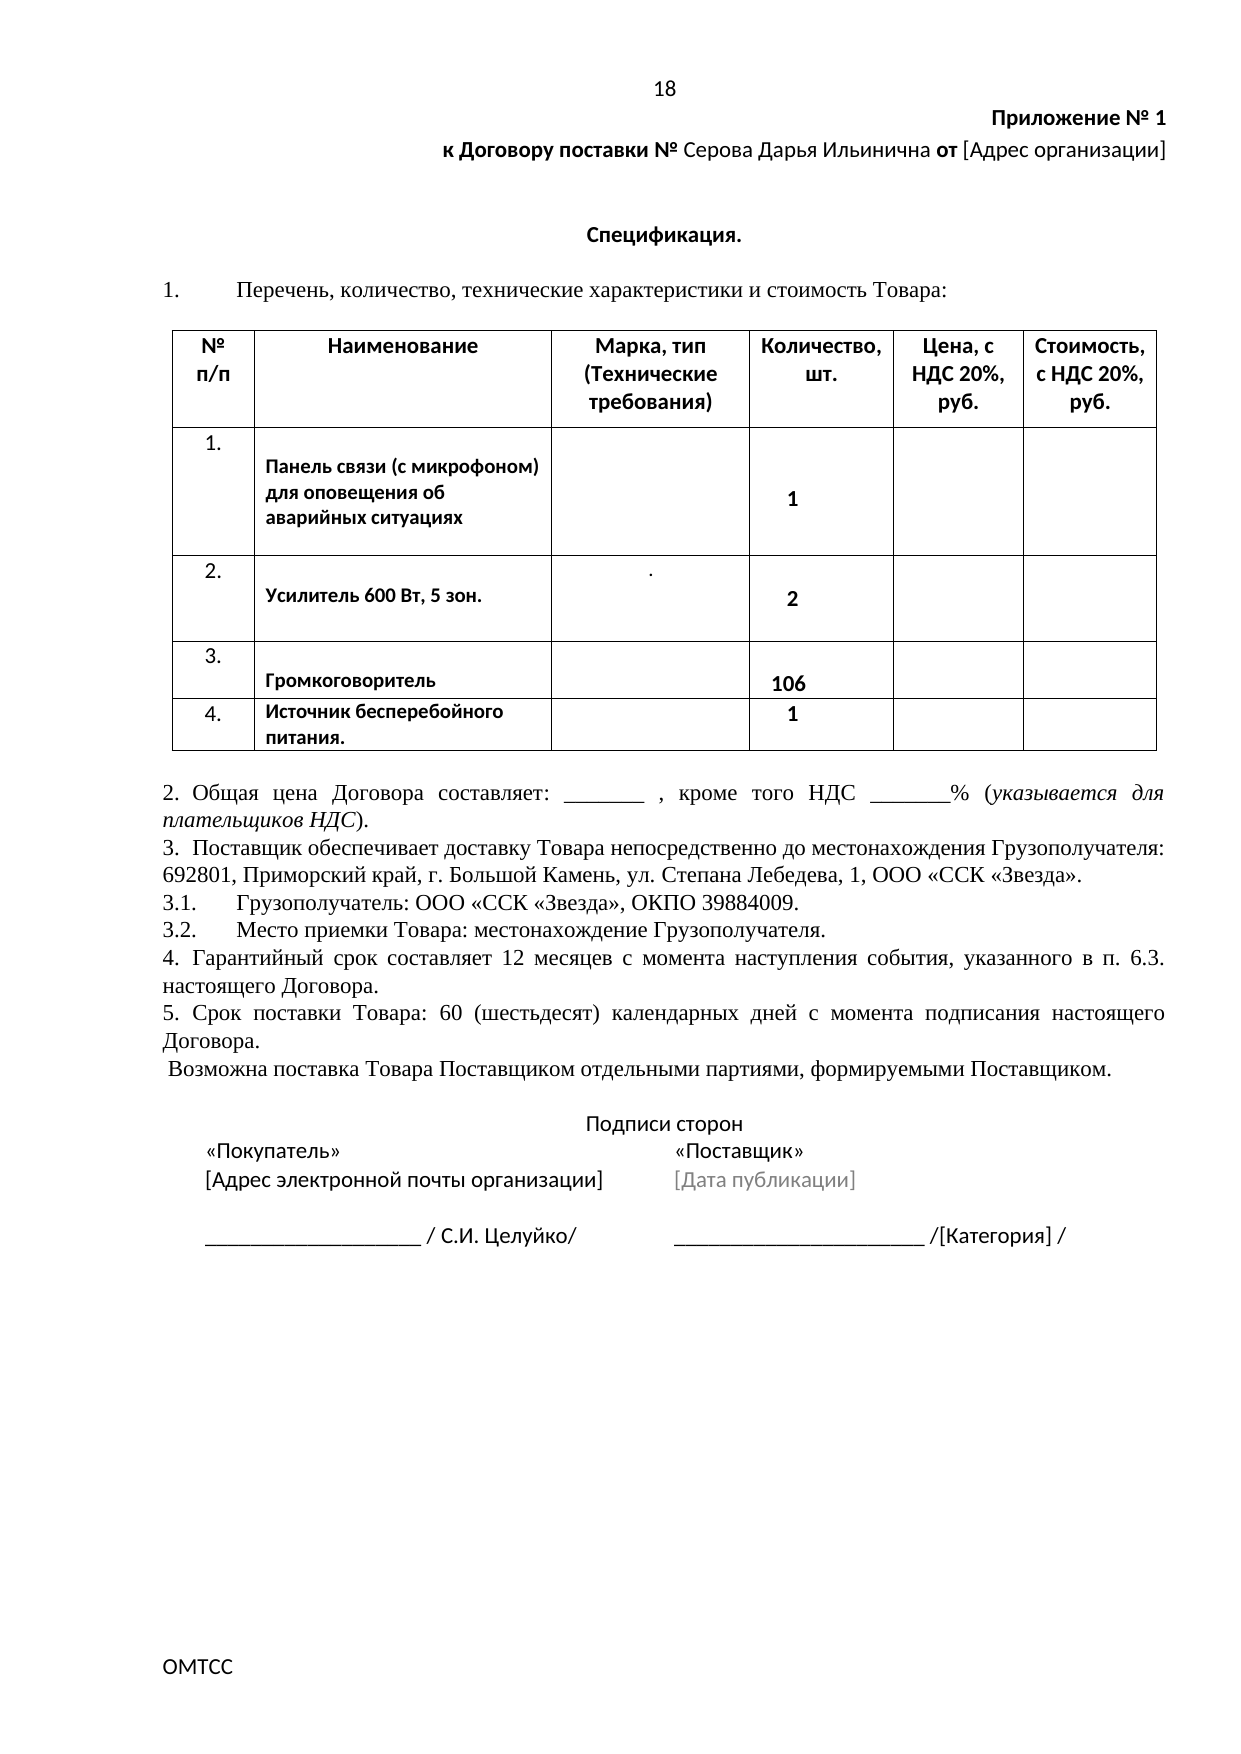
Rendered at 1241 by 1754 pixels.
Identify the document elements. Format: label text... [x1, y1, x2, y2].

list Поставщик обеспечивает доставку Товара непосредственно до местонахождения Грузополучателя: 692801, Приморский край, г. Большой Камень, ул. Степана Лебедева, 1, ООО «ССК «Звезда». [162, 834, 1166, 888]
text Спецификация. [162, 220, 1166, 248]
table_cell 4. [173, 699, 254, 749]
text к Договору поставки № от [162, 136, 1166, 164]
list Место приемки Товара: местонахождение Грузополучателя. [162, 917, 1166, 943]
table_header № п/п [173, 331, 254, 427]
text Приложение № 1 [162, 103, 1166, 131]
table_cell Панель связи (с микрофоном) для оповещения об аварийных ситуациях [255, 428, 551, 555]
table_header «Поставщик» ______________________ / / [663, 1137, 1135, 1269]
table_cell 1 [750, 428, 893, 555]
table_cell 106 [750, 642, 893, 698]
table_header Марка, тип (Технические требования) [552, 331, 749, 427]
table_header Цена, с НДС 20%, руб. [894, 331, 1023, 427]
table_header Наименование [255, 331, 551, 427]
table_cell Источник бесперебойного питания. [255, 699, 551, 749]
table_cell [894, 642, 1023, 698]
table_header «Покупатель» ___________________ / / [194, 1137, 663, 1269]
table_cell [552, 642, 749, 698]
text Подписи сторон [162, 1109, 1166, 1137]
list Грузополучатель: ООО «ССК «Звезда», ОКПО 39884009. [162, 889, 1166, 915]
table_cell [1024, 699, 1156, 749]
table_cell 2. [173, 556, 254, 641]
table_cell [552, 699, 749, 749]
table_cell [1024, 642, 1156, 698]
list Срок поставки Товара: 60 (шестьдесят) календарных дней с момента подписания настоящего Договора. [162, 999, 1166, 1053]
table_header Стоимость, с НДС 20%, руб. [1024, 331, 1156, 427]
table_cell [1024, 428, 1156, 555]
table_cell Усилитель 600 Вт, 5 зон. [255, 556, 551, 641]
table_cell [894, 428, 1023, 555]
table_header Количество, шт. [750, 331, 893, 427]
table_cell 2 [750, 556, 893, 641]
table_cell [552, 428, 749, 555]
list Возможна поставка Товара Поставщиком отдельными партиями, формируемыми Поставщиком. [162, 1054, 1166, 1081]
table_cell [1024, 556, 1156, 641]
list Перечень, количество, технические характеристики и стоимость Товара: [162, 276, 1166, 302]
table_cell 3. [173, 642, 254, 698]
table_cell 1. [173, 428, 254, 555]
table_cell [894, 699, 1023, 749]
table_cell 1 [750, 699, 893, 749]
table_cell [894, 556, 1023, 641]
list Общая цена Договора составляет: _______ , кроме того НДС _______% (указывается для плательщиков НДС). [162, 778, 1166, 832]
table_cell . [552, 556, 749, 641]
table_cell Громкоговоритель [255, 642, 551, 698]
list Гарантийный срок составляет 12 месяцев с момента наступления события, указанного в п. 6.3. настоящего Договора. [162, 944, 1166, 998]
